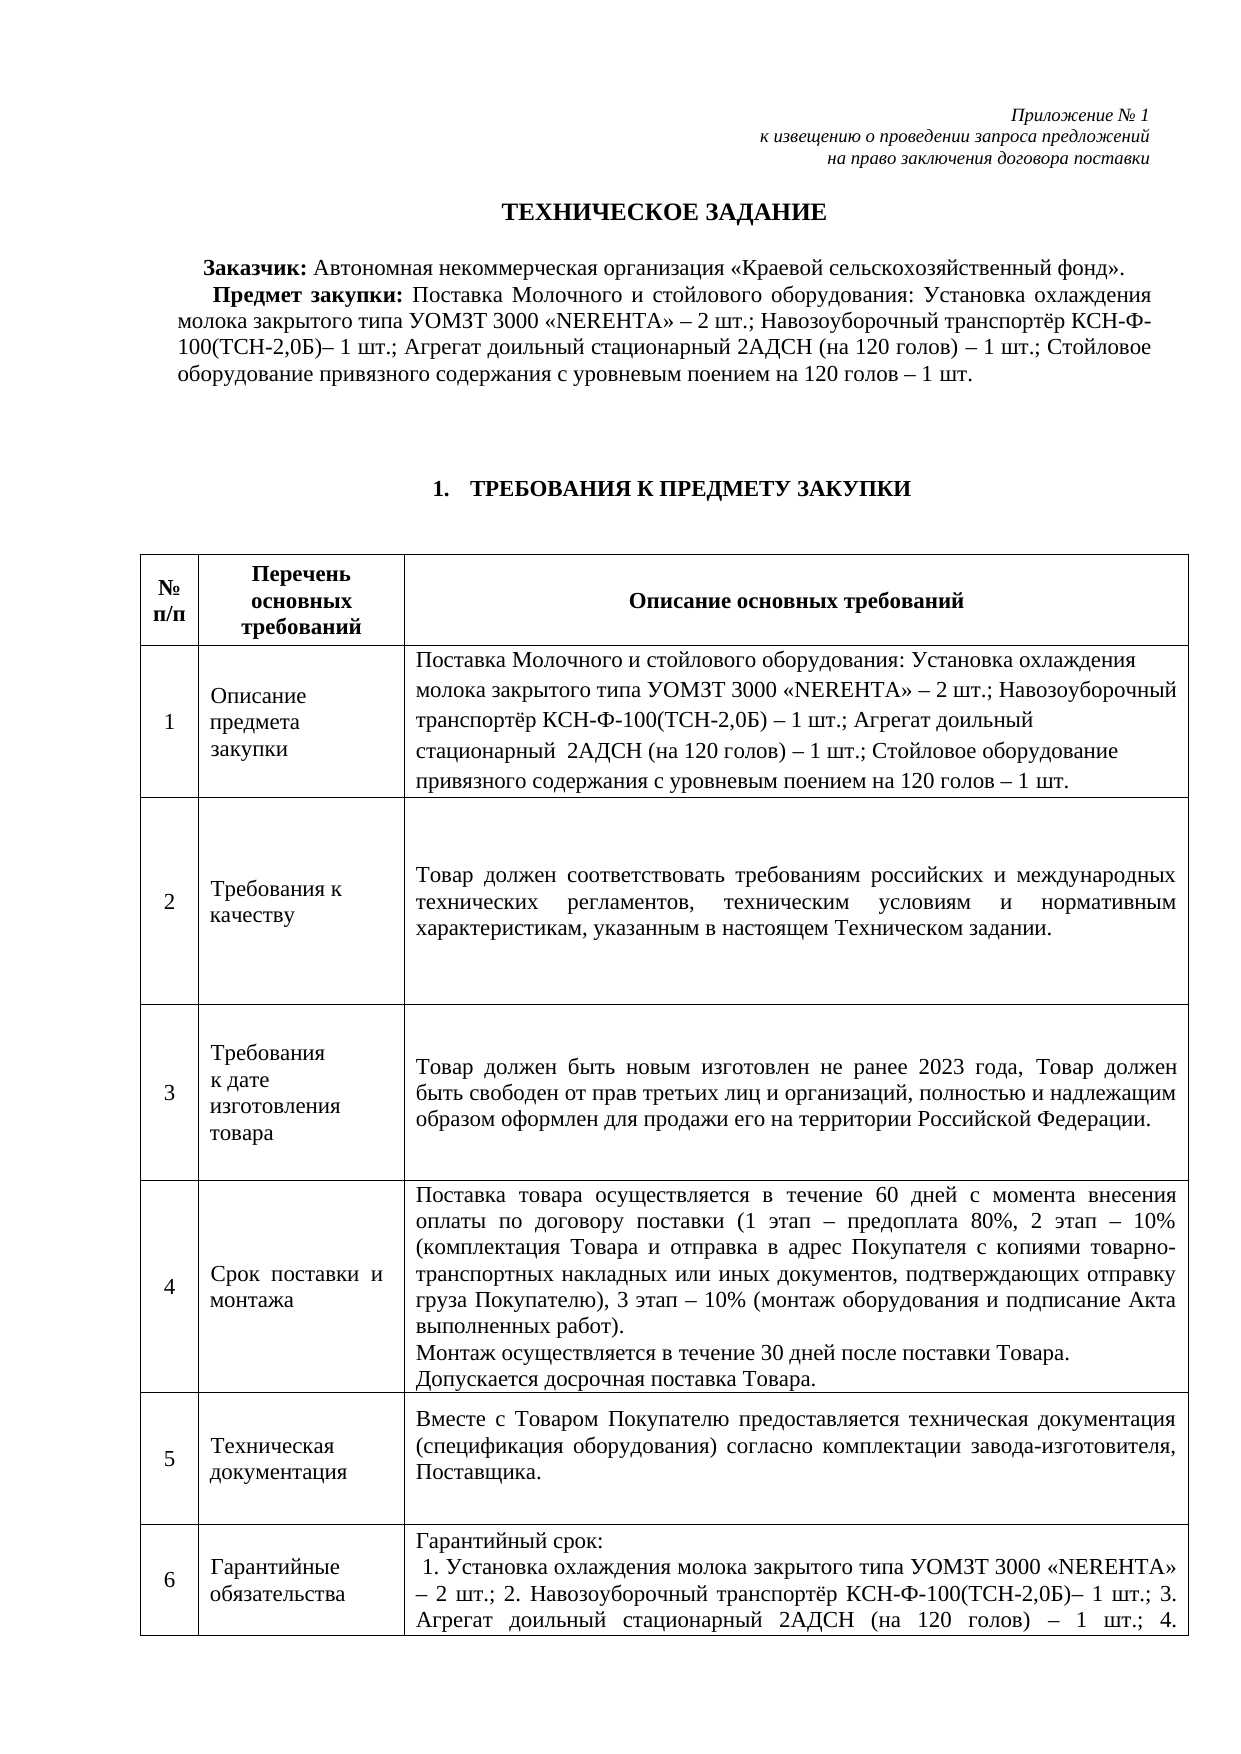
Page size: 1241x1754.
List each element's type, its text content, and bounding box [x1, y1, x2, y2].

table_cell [199, 1525, 404, 1635]
text к извещению о проведении запроса предложений [177, 125, 1152, 147]
table_cell Техническая документация [199, 1393, 404, 1524]
table_cell Требования к дате изготовления товара [199, 1005, 404, 1180]
text на право заключения договора поставки [177, 147, 1152, 168]
table_cell Описание предмета закупки [199, 646, 404, 797]
table_cell 2 [141, 798, 198, 1004]
table_cell 4 [141, 1181, 198, 1392]
table_cell Товар должен быть новым изготовлен не ранее 2023 года, Товар должен быть свободен от прав третьих лиц и организаций, полностью и надлежащим образом оформлен для продажи его на территории Российской Федерации. [405, 1005, 1188, 1180]
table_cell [405, 1525, 1188, 1635]
table_cell Срок поставки и монтажа [199, 1181, 404, 1392]
text ТЕХНИЧЕСКОЕ ЗАДАНИЕ [177, 197, 1152, 226]
table_cell 6 [141, 1525, 198, 1635]
text Приложение № 1 [177, 103, 1152, 125]
table_header № п/п [141, 555, 198, 645]
table_cell 5 [141, 1393, 198, 1524]
table_cell Поставка Молочного и стойлового оборудования: Установка охлаждения молока закрытого типа УОМЗТ 3000 «NEREHTA» – 2 шт.; Навозоуборочный транспортёр КСН-Ф-100(ТСН-2,0Б) – 1 шт.; Агрегат доильный стационарный 2АДСН (на 120 голов) – 1 шт.; Стойловое оборудование привязного содержания с уровневым поением на 120 голов – 1 шт. [405, 646, 1188, 797]
table_header Описание основных требований [405, 555, 1188, 645]
table_cell 3 [141, 1005, 198, 1180]
table_cell Вместе с Товаром Покупателю предоставляется техническая документация (спецификация оборудования) согласно комплектации завода-изготовителя, Поставщика. [405, 1393, 1188, 1524]
table_cell Требования к качеству [199, 798, 404, 1004]
table_header Перечень основных требований [199, 555, 404, 645]
text Предмет закупки: Поставка Молочного и стойлового оборудования: Установка охлаждения молока закрытого типа УОМЗТ 3000 «NEREHTA» – 2 шт.; Навозоуборочный транспортёр КСН-Ф-100(ТСН-2,0Б)– 1 шт.; Агрегат доильный стационарный 2АДСН (на 120 голов) – 1 шт.; Стойловое оборудование привязного содержания с уровневым поением на 120 голов – 1 шт. [177, 281, 1152, 386]
table_cell 1 [141, 646, 198, 797]
text Заказчик: Автономная некоммерческая организация «Краевой сельскохозяйственный фонд». [177, 254, 1152, 281]
table_cell Поставка товара осуществляется в течение 60 дней с момента внесения оплаты по договору поставки (1 этап – предоплата 80%, 2 этап – 10% (комплектация Товара и отправка в адрес Покупателя с копиями товарно-транспортных накладных или иных документов, подтверждающих отправку груза Покупателю), 3 этап – 10% (монтаж оборудования и подписание Акта выполненных работ). Монтаж осуществляется в течение 30 дней после поставки Товара. Допускается досрочная поставка Товара. [405, 1181, 1188, 1392]
table_cell Товар должен соответствовать требованиям российских и международных технических регламентов, техническим условиям и нормативным характеристикам, указанным в настоящем Техническом задании. [405, 798, 1188, 1004]
list ТРЕБОВАНИЯ К ПРЕДМЕТУ ЗАКУПКИ [192, 475, 1152, 501]
